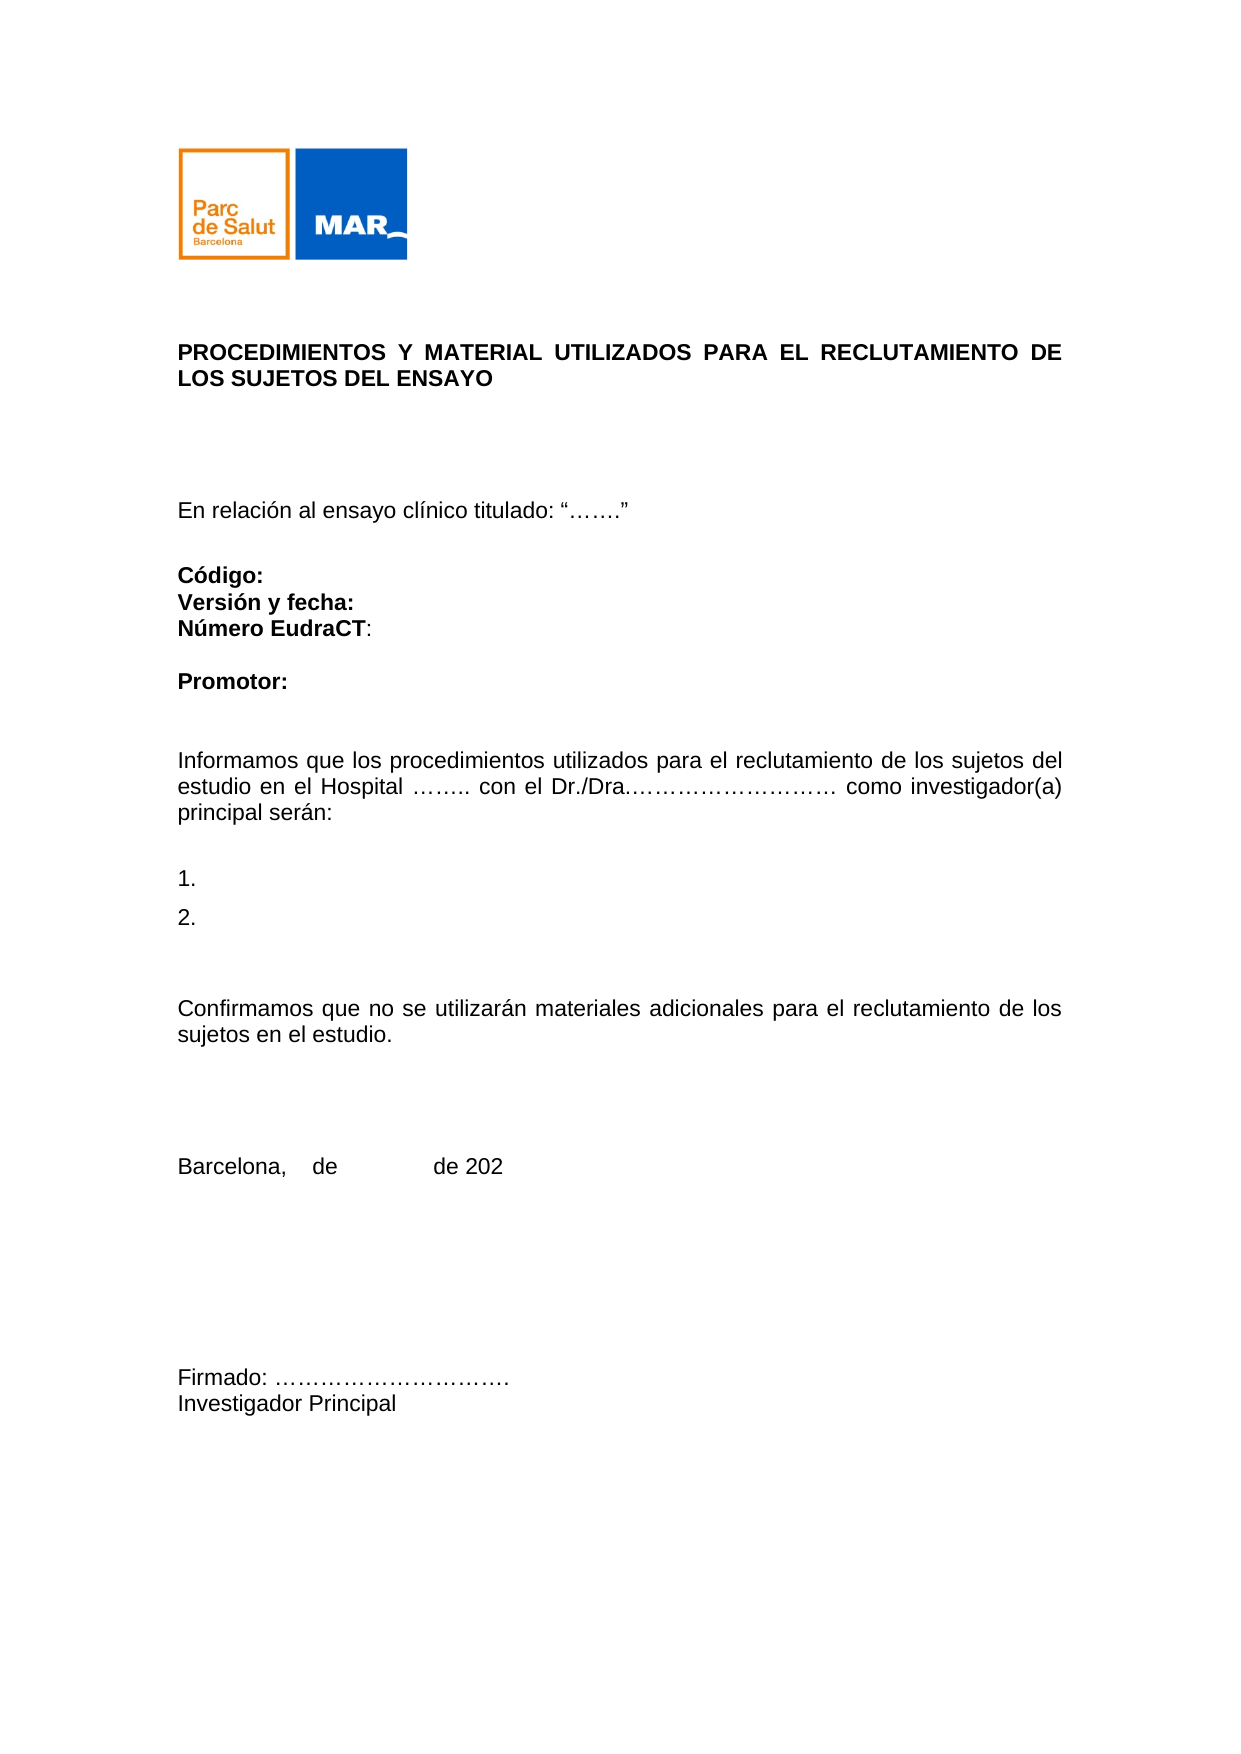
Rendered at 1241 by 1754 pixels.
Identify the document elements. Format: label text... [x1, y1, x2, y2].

text Versión y fecha: [177, 588, 1063, 615]
text Promotor: [177, 668, 1063, 694]
text Informamos que los procedimientos utilizados para el reclutamiento de los sujetos del estudio en el Hospital …….. con el Dr./Dra.……………………… como investigador(a) principal serán: [177, 747, 1063, 826]
picture [177, 147, 408, 260]
text Confirmamos que no se utilizarán materiales adicionales para el reclutamiento de los sujetos en el estudio. [177, 995, 1063, 1048]
text 2. [177, 903, 1063, 930]
text En relación al ensayo clínico titulado: “…….” [177, 497, 1063, 523]
text Código: [177, 562, 1063, 588]
text Investigador Principal [177, 1390, 1063, 1417]
text PROCEDIMIENTOS Y MATERIAL UTILIZADOS PARA EL RECLUTAMIENTO DE LOS SUJETOS DEL ENSAYO [177, 339, 1063, 392]
text 1. [177, 864, 1063, 891]
text Número EudraCT: [177, 615, 1063, 641]
text Firmado: …………………………. [177, 1364, 1063, 1390]
text Barcelona, de de 202 [177, 1153, 1063, 1179]
